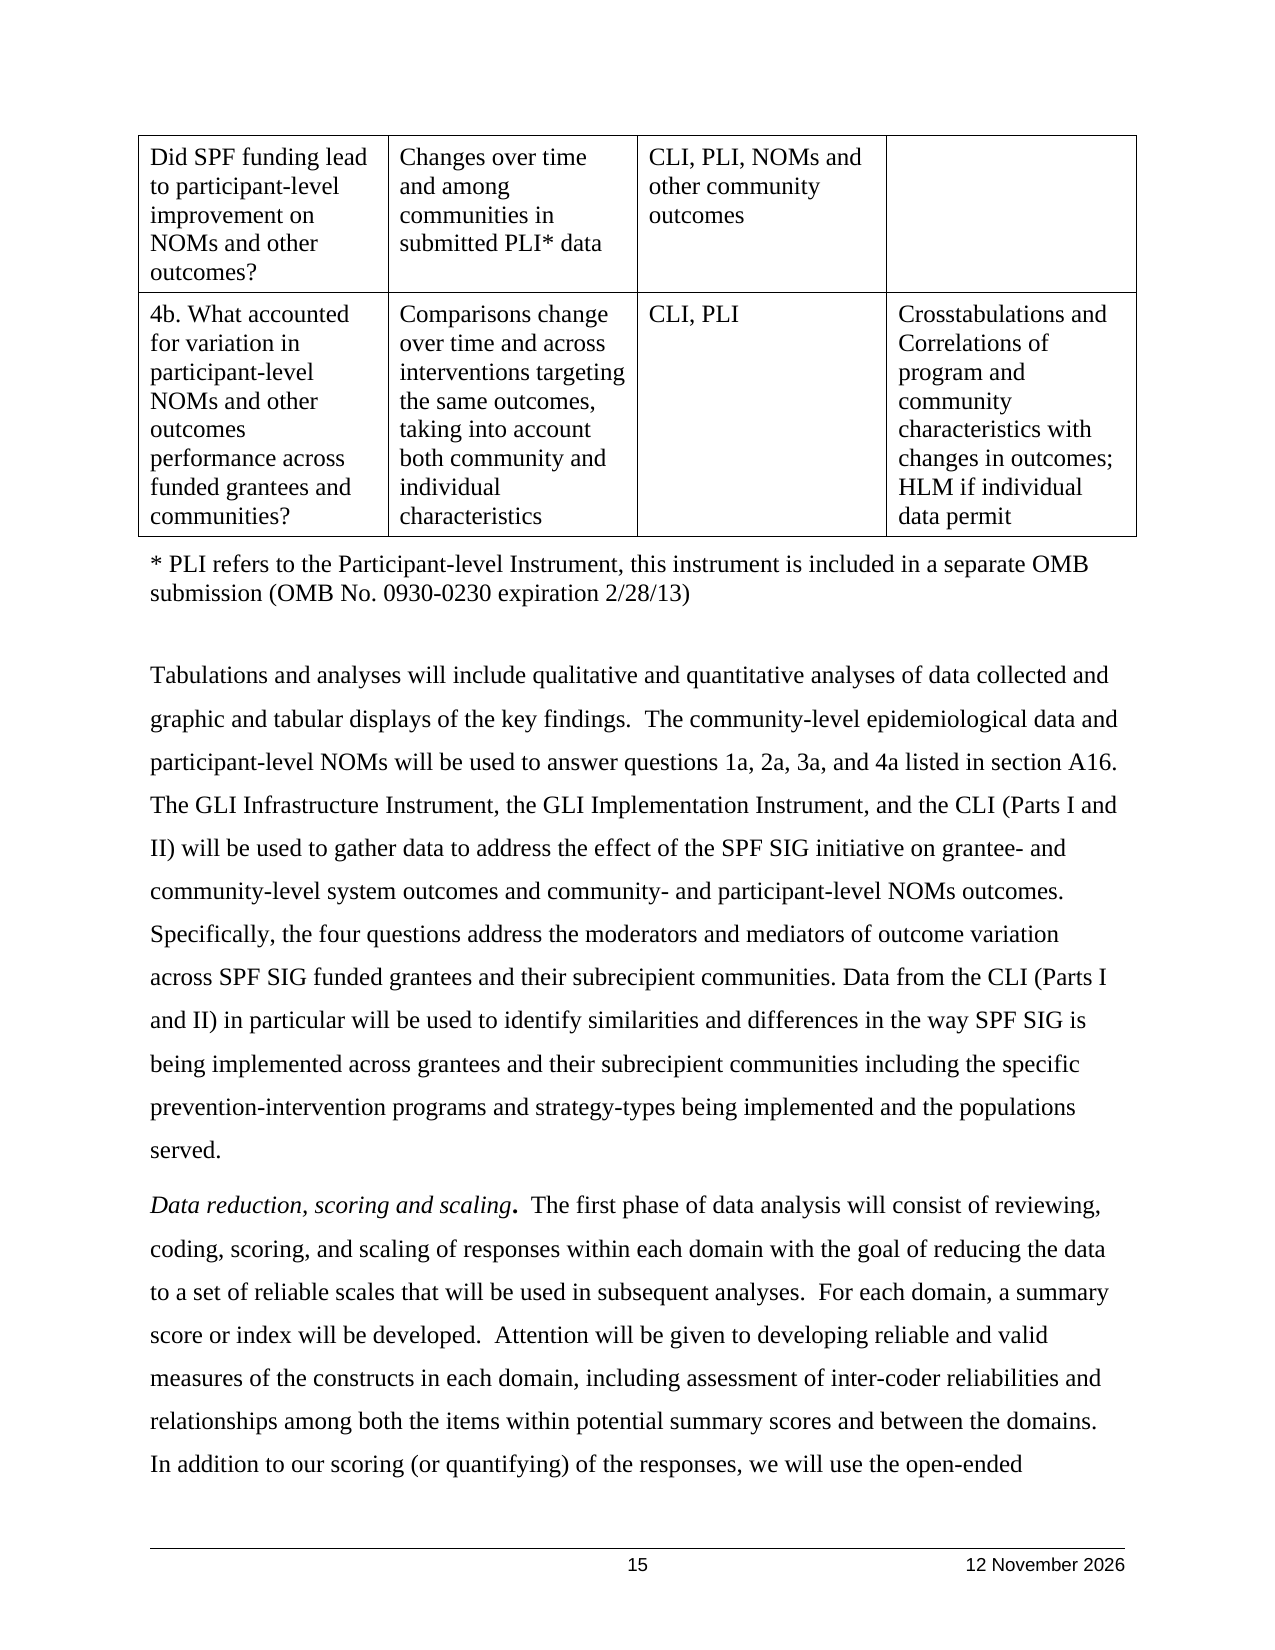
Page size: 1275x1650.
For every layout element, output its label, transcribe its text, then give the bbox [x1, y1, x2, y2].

table_cell [887, 136, 1136, 292]
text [150, 1191, 1125, 1478]
table_cell CLI, PLI [638, 293, 886, 536]
table_cell CLI, PLI, NOMs and other community outcomes [638, 136, 886, 292]
text Tabulations and analyses will include qualitative and quantitative analyses of data collected and graphic and tabular displays of the key findings. The community-level epidemiological data and participant-level NOMs will be used to answer questions 1a, 2a, 3a, and 4a listed in section A16. The GLI Infrastructure Instrument, the GLI Implementation Instrument, and the CLI (Parts I and II) will be used to gather data to address the effect of the SPF SIG initiative on grantee- and community-level system outcomes and community- and participant-level NOMs outcomes. Specifically, the four questions address the moderators and mediators of outcome variation across SPF SIG funded grantees and their subrecipient communities. Data from the CLI (Parts I and II) in particular will be used to identify similarities and differences in the way SPF SIG is being implemented across grantees and their subrecipient communities including the specific prevention-intervention programs and strategy-types being implemented and the populations served. [150, 661, 1125, 1164]
table_cell 4b. What accounted for variation in participant-level NOMs and other outcomes performance across funded grantees and communities? [139, 293, 388, 536]
table_cell Comparisons change over time and across interventions targeting the same outcomes, taking into account both community and individual characteristics [389, 293, 637, 536]
table_cell Changes over time and among communities in submitted PLI* data [389, 136, 637, 292]
text * PLI refers to the Participant-level Instrument, this instrument is included in a separate OMB submission (OMB No. 0930-0230 expiration 2/28/13) [150, 549, 1125, 607]
table_cell Did SPF funding lead to participant-level improvement on NOMs and other outcomes? [139, 136, 388, 292]
table_cell Crosstabulations and Correlations of program and community characteristics with changes in outcomes; HLM if individual data permit [887, 293, 1136, 536]
